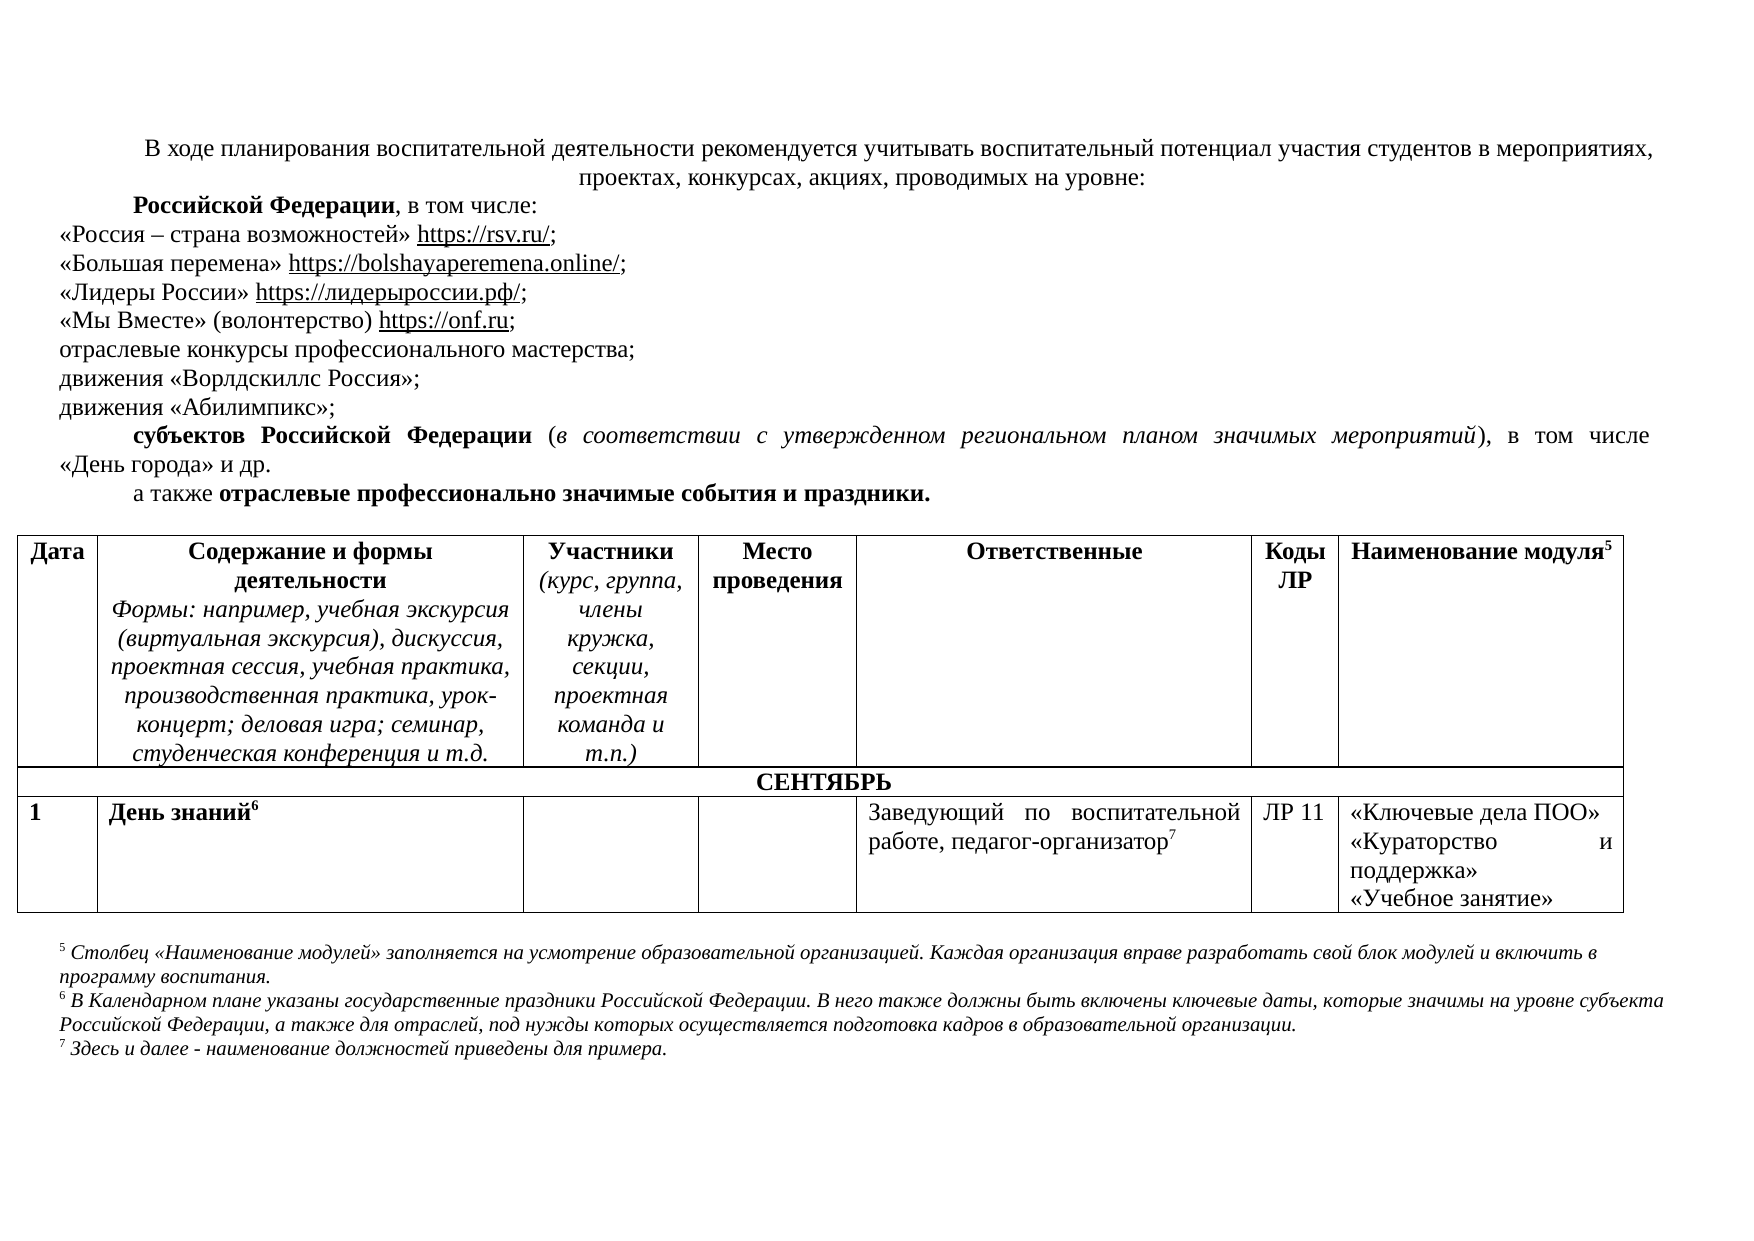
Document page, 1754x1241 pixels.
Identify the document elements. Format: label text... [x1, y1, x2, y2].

table_cell [524, 797, 698, 912]
text отраслевые конкурсы профессионального мастерства; [59, 334, 1665, 363]
table_header Коды ЛР [1252, 536, 1338, 766]
text «Лидеры России» https://лидерыроссии.рф/; [59, 277, 1665, 305]
table_cell ЛР 11 [1252, 797, 1338, 912]
table_cell [699, 797, 856, 912]
text «Россия – страна возможностей» https://rsv.ru/; [59, 219, 1665, 248]
text движения «Абилимпикс»; [59, 392, 1665, 420]
table_header Дата [18, 536, 97, 766]
table_header Место проведения [699, 536, 856, 766]
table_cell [1339, 797, 1623, 912]
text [59, 133, 1665, 190]
table_header Ответственные [857, 536, 1251, 766]
table_header Содержание и формы деятельности Формы: например, учебная экскурсия (виртуальная экскурсия), дискуссия, проектная сессия, учебная практика, производственная практика, урок-концерт; деловая игра; семинар, студенческая конференция и т.д. [98, 536, 523, 766]
table_header Участники (курс, группа, члены кружка, секции, проектная команда и т.п.) [524, 536, 698, 766]
table_cell День знаний [98, 797, 523, 912]
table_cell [857, 797, 1251, 912]
table_cell СЕНТЯБРЬ [18, 768, 1623, 796]
text «Большая перемена» https://bolshayaperemena.online/; [59, 248, 1665, 277]
text а также отраслевые профессионально значимые события и праздники. [59, 478, 1665, 507]
table_header Наименование модуля [1339, 536, 1623, 766]
text «Мы Вместе» (волонтерство) https://onf.ru; [59, 305, 1665, 334]
text движения «Ворлдскиллс Россия»; [59, 363, 1665, 392]
table_cell 1 [18, 797, 97, 912]
text Российской Федерации, в том числе: [59, 190, 1665, 219]
text субъектов Российской Федерации (в соответствии с утвержденном региональном планом значимых мероприятий), в том числе «День города» и др. [59, 420, 1665, 478]
